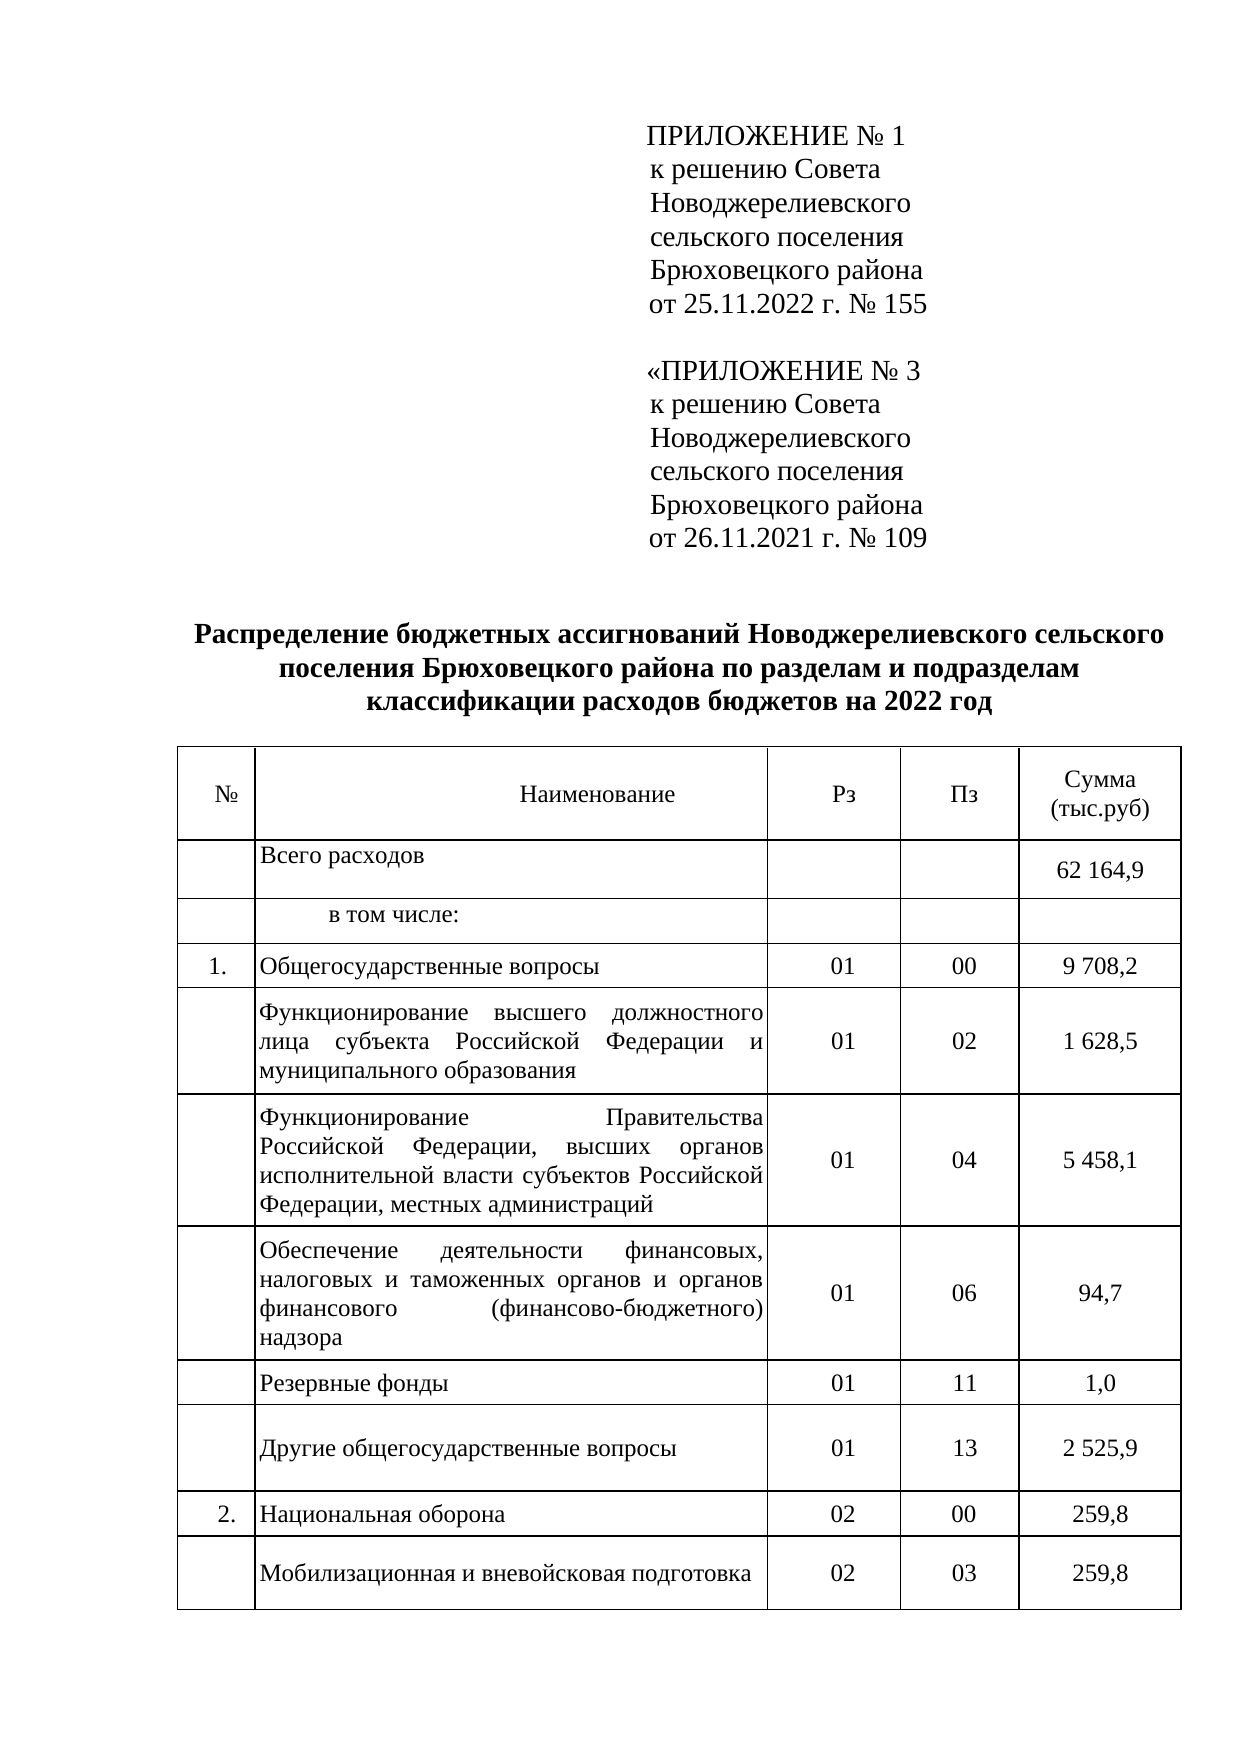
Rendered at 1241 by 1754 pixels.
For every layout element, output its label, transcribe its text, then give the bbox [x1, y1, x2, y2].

table_cell в том числе: [256, 899, 767, 942]
table_cell 259,8 [1020, 1492, 1180, 1535]
table_cell Мобилизационная и вневойсковая подготовка [256, 1537, 767, 1609]
table_cell 62 164,9 [1020, 841, 1180, 898]
text от 25.11.2022 г. № 155 [649, 286, 1181, 319]
table_cell Другие общегосударственные вопросы [256, 1405, 767, 1490]
table_cell [901, 841, 1018, 898]
text сельского поселения [650, 453, 1117, 487]
text от 26.11.2021 г. № 109 [649, 521, 1181, 554]
table_header Сумма (тыс.руб) [1020, 747, 1180, 839]
table_cell [178, 1537, 254, 1609]
table_cell Функционирование Правительства Российской Федерации, высших органов исполнительной власти субъектов Российской Федерации, местных администраций [256, 1095, 767, 1225]
table_cell 01 [768, 944, 900, 986]
table_cell 1 628,5 [1020, 988, 1180, 1093]
table_cell 02 [768, 1492, 900, 1535]
text сельского поселения [650, 219, 1117, 252]
table_cell 1,0 [1020, 1361, 1180, 1403]
table_cell [178, 988, 254, 1093]
table_cell 04 [901, 1095, 1018, 1225]
text ПРИЛОЖЕНИЕ № 1 [177, 118, 1117, 152]
table_cell [901, 899, 1018, 942]
table_header № [178, 747, 255, 839]
table_cell 01 [768, 1361, 900, 1403]
table_cell Национальная оборона [256, 1492, 767, 1535]
table_header Рз [768, 747, 900, 839]
text к решению Совета Новоджерелиевского [650, 386, 1117, 453]
table_cell [178, 1405, 254, 1490]
table_cell 02 [901, 988, 1018, 1093]
table_cell 01 [768, 1405, 900, 1490]
table_cell 01 [768, 1095, 900, 1225]
table_cell 1. [178, 944, 254, 986]
table_cell Всего расходов [256, 841, 767, 898]
table_cell 5 458,1 [1020, 1095, 1180, 1225]
table_cell [1020, 899, 1180, 942]
table_cell [178, 1361, 254, 1403]
text Распределение бюджетных ассигнований Новоджерелиевского сельского поселения Брюховецкого района по разделам и подразделам классификации расходов бюджетов на 2022 год [177, 616, 1181, 717]
table_cell [178, 1095, 254, 1225]
table_cell 01 [768, 1227, 900, 1359]
table_cell 2 525,9 [1020, 1405, 1180, 1490]
table_cell 259,8 [1020, 1537, 1180, 1609]
table_cell 11 [901, 1361, 1018, 1403]
table_cell 00 [901, 944, 1018, 986]
table_cell Резервные фонды [256, 1361, 767, 1403]
text Брюховецкого района [650, 487, 1117, 521]
table_cell 06 [901, 1227, 1018, 1359]
text Брюховецкого района [650, 252, 1117, 286]
table_cell [768, 899, 900, 942]
table_cell 13 [901, 1405, 1018, 1490]
table_cell Обеспечение деятельности финансовых, налоговых и таможенных органов и органов финансового (финансово-бюджетного) надзора [256, 1227, 767, 1359]
table_cell Функционирование высшего должностного лица субъекта Российской Федерации и муниципального образования [256, 988, 767, 1093]
table_cell 01 [768, 988, 900, 1093]
table_cell 03 [901, 1537, 1018, 1609]
text «ПРИЛОЖЕНИЕ № 3 [177, 353, 1117, 386]
table_header Пз [901, 747, 1019, 839]
table_cell 9 708,2 [1020, 944, 1180, 986]
table_cell 02 [768, 1537, 900, 1609]
table_cell [178, 1227, 254, 1359]
table_cell 2. [178, 1492, 254, 1535]
table_cell [178, 899, 254, 942]
table_cell 94,7 [1020, 1227, 1180, 1359]
table_cell [178, 841, 254, 898]
table_header Наименование [256, 747, 767, 839]
text к решению Совета Новоджерелиевского [650, 152, 1117, 219]
table_cell Общегосударственные вопросы [256, 944, 767, 986]
table_cell 00 [901, 1492, 1018, 1535]
table_cell [768, 841, 900, 898]
